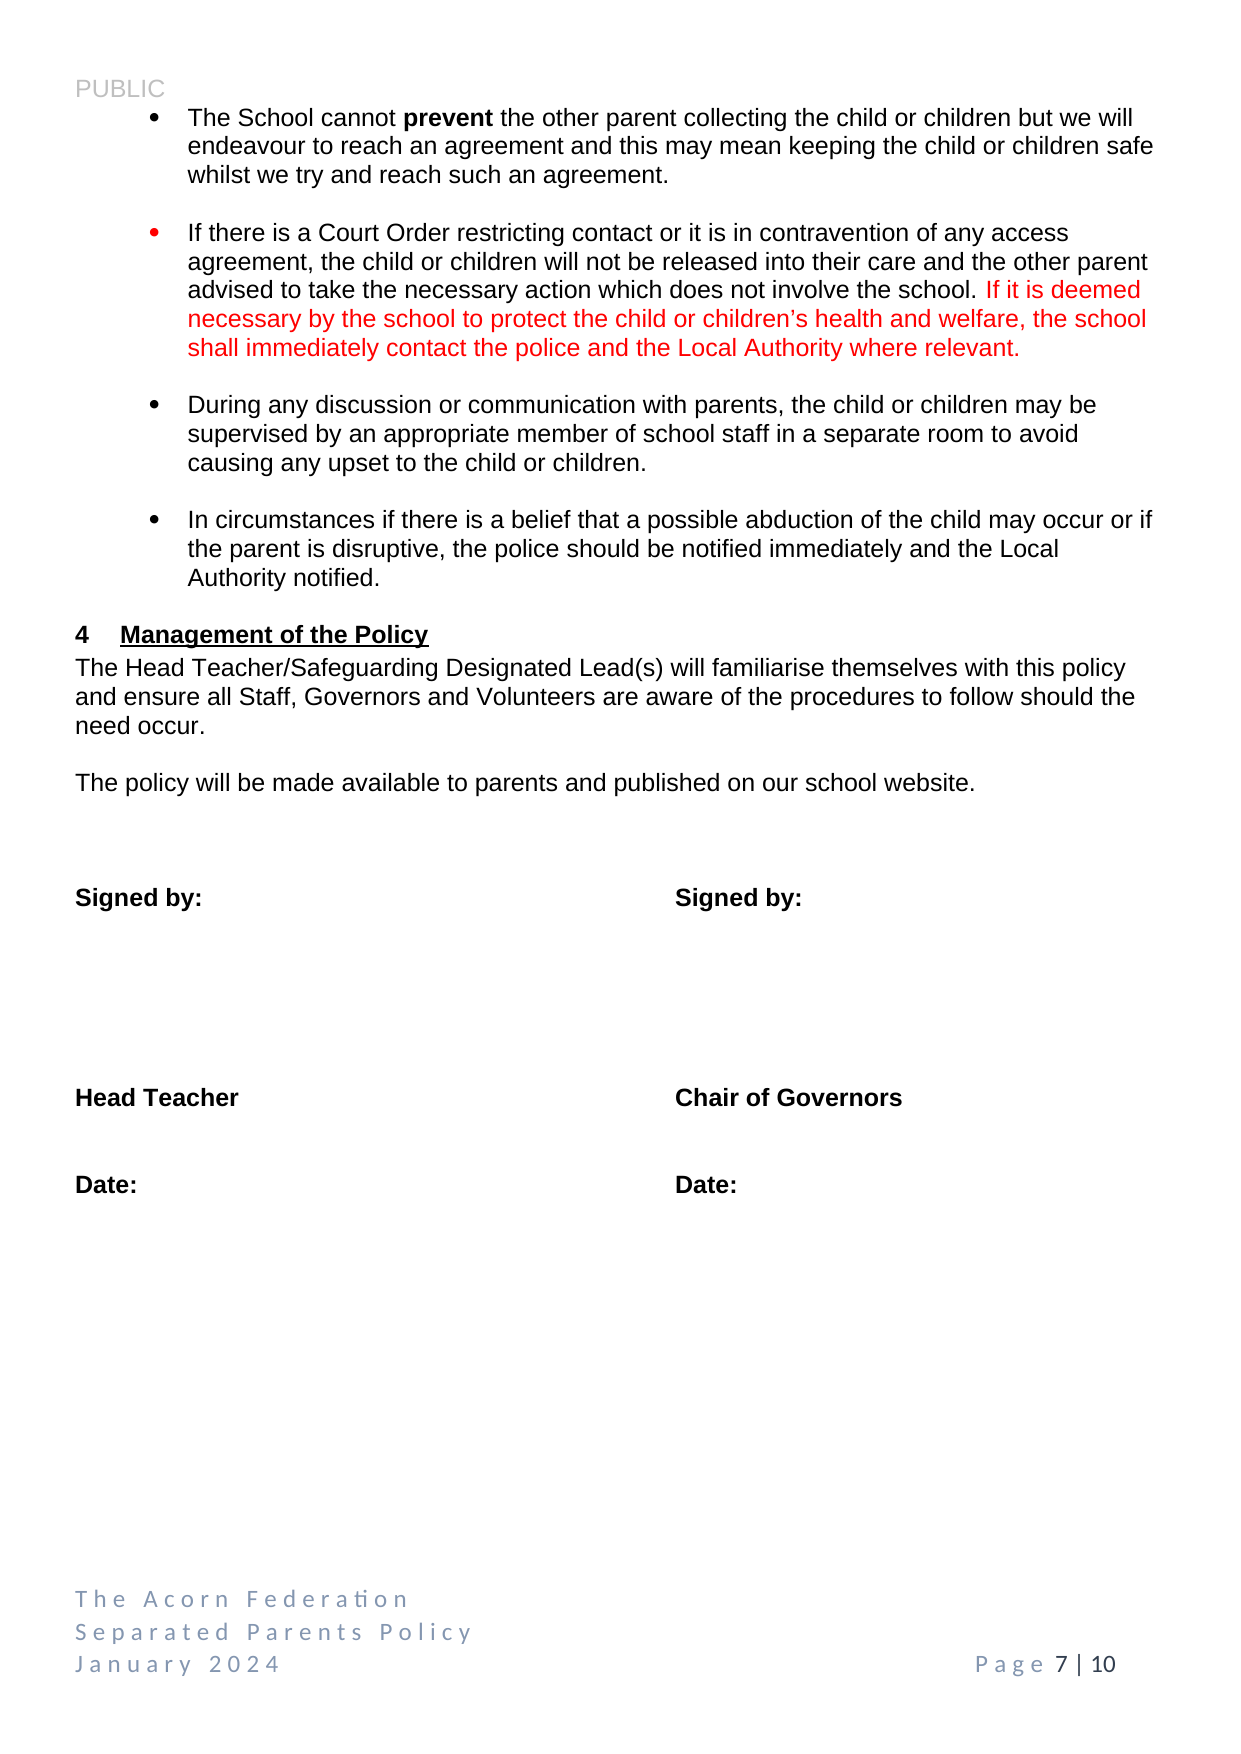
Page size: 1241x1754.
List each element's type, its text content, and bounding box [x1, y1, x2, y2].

list The School cannot prevent the other parent collecting the child or children but we will endeavour to reach an agreement and this may mean keeping the child or children safe whilst we try and reach such an agreement. [150, 102, 1165, 189]
text The policy will be made available to parents and published on our school website. [75, 768, 1165, 797]
subtitle Management of the Policy [75, 620, 1165, 649]
text The Head Teacher/Safeguarding Designated Lead(s) will familiarise themselves with this policy and ensure all Staff, Governors and Volunteers are aware of the procedures to follow should the need occur. [75, 653, 1165, 740]
list In circumstances if there is a belief that a possible abduction of the child may occur or if the parent is disruptive, the police should be notified immediately and the Local Authority notified. [150, 505, 1165, 592]
list During any discussion or communication with parents, the child or children may be supervised by an appropriate member of school staff in a separate room to avoid causing any upset to the child or children. [150, 390, 1165, 477]
text Head Teacher Chair of Governors [75, 1083, 1165, 1112]
list If there is a Court Order restricting contact or it is in contravention of any access agreement, the child or children will not be released into their care and the other parent advised to take the necessary action which does not involve the school. If it is deemed necessary by the school to protect the child or children’s health and welfare, the school shall immediately contact the police and the Local Authority where relevant. [150, 218, 1165, 361]
text Signed by: Signed by: [75, 883, 1165, 912]
text Date: Date: [75, 1169, 1165, 1198]
